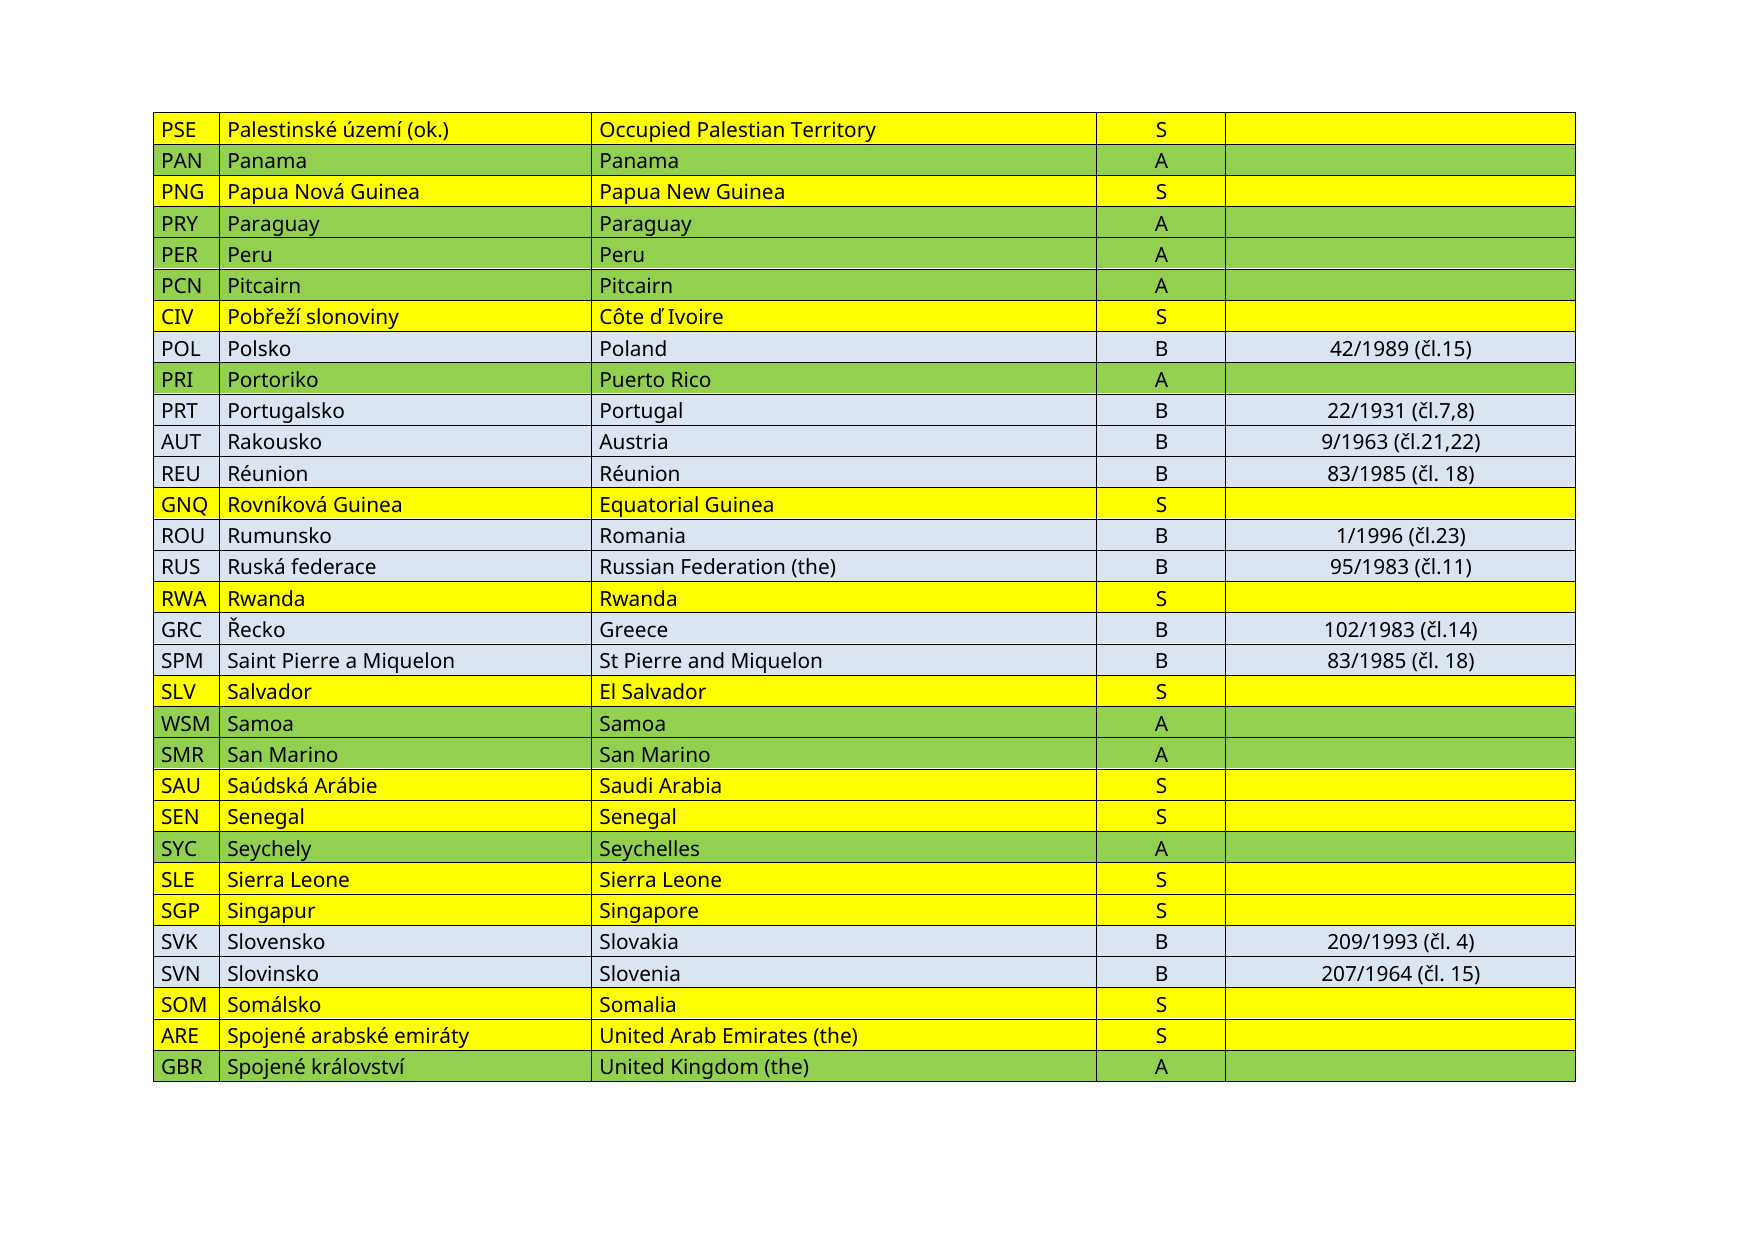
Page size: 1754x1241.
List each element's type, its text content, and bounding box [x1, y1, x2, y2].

table_cell SPM [154, 645, 219, 675]
table_cell Rwanda [592, 582, 1096, 612]
table_cell ROU [154, 520, 219, 550]
table_cell Peru [592, 238, 1096, 268]
table_cell Somálsko [220, 988, 591, 1018]
table_cell PRT [154, 395, 219, 425]
table_cell Polsko [220, 332, 591, 362]
table_cell S [1097, 113, 1225, 143]
table_cell S [1097, 895, 1225, 925]
table_cell Côte ď Ivoire [592, 301, 1096, 331]
table_cell SMR [154, 738, 219, 768]
table_cell Senegal [220, 801, 591, 831]
table_cell Singapur [220, 895, 591, 925]
table_cell [1226, 676, 1575, 706]
table_cell A [1097, 707, 1225, 737]
table_cell [1226, 270, 1575, 300]
table_cell Pobřeží slonoviny [220, 301, 591, 331]
table_cell Portugalsko [220, 395, 591, 425]
table_cell [1226, 1051, 1575, 1081]
table_cell Austria [592, 426, 1096, 456]
table_cell [1226, 176, 1575, 206]
table_cell Somalia [592, 988, 1096, 1018]
table_cell S [1097, 582, 1225, 612]
table_cell 22/1931 (čl.7,8) [1226, 395, 1575, 425]
table_cell Russian Federation (the) [592, 551, 1096, 581]
table_cell Salvador [220, 676, 591, 706]
table_cell SYC [154, 832, 219, 862]
table_cell SOM [154, 988, 219, 1018]
table_cell PNG [154, 176, 219, 206]
table_cell [1226, 582, 1575, 612]
table_cell Pitcairn [592, 270, 1096, 300]
table_cell Slovinsko [220, 957, 591, 987]
table_cell POL [154, 332, 219, 362]
table_cell WSM [154, 707, 219, 737]
table_cell [1226, 832, 1575, 862]
table_cell [1226, 207, 1575, 237]
table_cell Spojené arabské emiráty [220, 1020, 591, 1050]
table_cell S [1097, 801, 1225, 831]
table_cell B [1097, 551, 1225, 581]
table_cell Occupied Palestian Territory [592, 113, 1096, 143]
table_cell Sierra Leone [592, 863, 1096, 893]
table_cell S [1097, 1020, 1225, 1050]
table_cell Réunion [592, 457, 1096, 487]
table_cell S [1097, 676, 1225, 706]
table_cell B [1097, 426, 1225, 456]
table_cell [1226, 113, 1575, 143]
table_cell A [1097, 363, 1225, 393]
table_cell CIV [154, 301, 219, 331]
table_cell 1/1996 (čl.23) [1226, 520, 1575, 550]
table_cell SLE [154, 863, 219, 893]
table_cell PRI [154, 363, 219, 393]
table_cell Spojené království [220, 1051, 591, 1081]
table_cell [1226, 770, 1575, 800]
table_cell [1226, 238, 1575, 268]
table_cell 83/1985 (čl. 18) [1226, 645, 1575, 675]
table_cell ARE [154, 1020, 219, 1050]
table_cell SEN [154, 801, 219, 831]
table_cell Romania [592, 520, 1096, 550]
table_cell Pitcairn [220, 270, 591, 300]
table_cell PAN [154, 145, 219, 175]
table_cell Řecko [220, 613, 591, 643]
table_cell Saúdská Arábie [220, 770, 591, 800]
table_cell B [1097, 957, 1225, 987]
table_cell RUS [154, 551, 219, 581]
table_cell S [1097, 863, 1225, 893]
table_cell B [1097, 457, 1225, 487]
table_cell [1226, 707, 1575, 737]
table_cell Slovensko [220, 926, 591, 956]
table_cell Panama [592, 145, 1096, 175]
table_cell PSE [154, 113, 219, 143]
table_cell San Marino [592, 738, 1096, 768]
table_cell SAU [154, 770, 219, 800]
table_cell SLV [154, 676, 219, 706]
table_cell A [1097, 1051, 1225, 1081]
table_cell [1226, 988, 1575, 1018]
table_cell Seychely [220, 832, 591, 862]
table_cell United Arab Emirates (the) [592, 1020, 1096, 1050]
table_cell S [1097, 770, 1225, 800]
table_cell A [1097, 207, 1225, 237]
table_cell San Marino [220, 738, 591, 768]
table_cell GRC [154, 613, 219, 643]
table_cell A [1097, 738, 1225, 768]
table_cell B [1097, 332, 1225, 362]
table_cell Peru [220, 238, 591, 268]
table_cell 95/1983 (čl.11) [1226, 551, 1575, 581]
table_cell Panama [220, 145, 591, 175]
table_cell [1226, 301, 1575, 331]
table_cell 42/1989 (čl.15) [1226, 332, 1575, 362]
table_cell A [1097, 145, 1225, 175]
table_cell Samoa [220, 707, 591, 737]
table_cell [1226, 1020, 1575, 1050]
table_cell Senegal [592, 801, 1096, 831]
table_cell St Pierre and Miquelon [592, 645, 1096, 675]
table_cell B [1097, 613, 1225, 643]
table_cell Puerto Rico [592, 363, 1096, 393]
table_cell [1226, 895, 1575, 925]
table_cell AUT [154, 426, 219, 456]
table_cell Sierra Leone [220, 863, 591, 893]
table_cell S [1097, 301, 1225, 331]
table_cell Poland [592, 332, 1096, 362]
table_cell Saint Pierre a Miquelon [220, 645, 591, 675]
table_cell Rumunsko [220, 520, 591, 550]
table_cell A [1097, 832, 1225, 862]
table_cell Equatorial Guinea [592, 488, 1096, 518]
table_cell B [1097, 520, 1225, 550]
table_cell 102/1983 (čl.14) [1226, 613, 1575, 643]
table_cell Saudi Arabia [592, 770, 1096, 800]
table_cell Papua New Guinea [592, 176, 1096, 206]
table_cell Rakousko [220, 426, 591, 456]
table_cell 83/1985 (čl. 18) [1226, 457, 1575, 487]
table_cell [1226, 363, 1575, 393]
table_cell S [1097, 488, 1225, 518]
table_cell S [1097, 176, 1225, 206]
table_cell PER [154, 238, 219, 268]
table_cell Paraguay [220, 207, 591, 237]
table_cell SVK [154, 926, 219, 956]
table_cell Papua Nová Guinea [220, 176, 591, 206]
table_cell SGP [154, 895, 219, 925]
table_cell Singapore [592, 895, 1096, 925]
table_cell [1226, 801, 1575, 831]
table_cell 207/1964 (čl. 15) [1226, 957, 1575, 987]
table_cell PCN [154, 270, 219, 300]
table_cell [1226, 488, 1575, 518]
table_cell [1226, 145, 1575, 175]
table_cell Réunion [220, 457, 591, 487]
table_cell Palestinské území (ok.) [220, 113, 591, 143]
table_cell S [1097, 988, 1225, 1018]
table_cell PRY [154, 207, 219, 237]
table_cell United Kingdom (the) [592, 1051, 1096, 1081]
table_cell Paraguay [592, 207, 1096, 237]
table_cell Seychelles [592, 832, 1096, 862]
table_cell Portugal [592, 395, 1096, 425]
table_cell El Salvador [592, 676, 1096, 706]
table_cell Portoriko [220, 363, 591, 393]
table_cell [1226, 738, 1575, 768]
table_cell A [1097, 270, 1225, 300]
table_cell A [1097, 238, 1225, 268]
table_cell 209/1993 (čl. 4) [1226, 926, 1575, 956]
table_cell Samoa [592, 707, 1096, 737]
table_cell B [1097, 645, 1225, 675]
table_cell RWA [154, 582, 219, 612]
table_cell Greece [592, 613, 1096, 643]
table_cell [1226, 863, 1575, 893]
table_cell GNQ [154, 488, 219, 518]
table_cell Rovníková Guinea [220, 488, 591, 518]
table_cell Rwanda [220, 582, 591, 612]
table_cell B [1097, 926, 1225, 956]
table_cell Ruská federace [220, 551, 591, 581]
table_cell 9/1963 (čl.21,22) [1226, 426, 1575, 456]
table_cell B [1097, 395, 1225, 425]
table_cell SVN [154, 957, 219, 987]
table_cell GBR [154, 1051, 219, 1081]
table_cell REU [154, 457, 219, 487]
table_cell Slovenia [592, 957, 1096, 987]
table_cell Slovakia [592, 926, 1096, 956]
